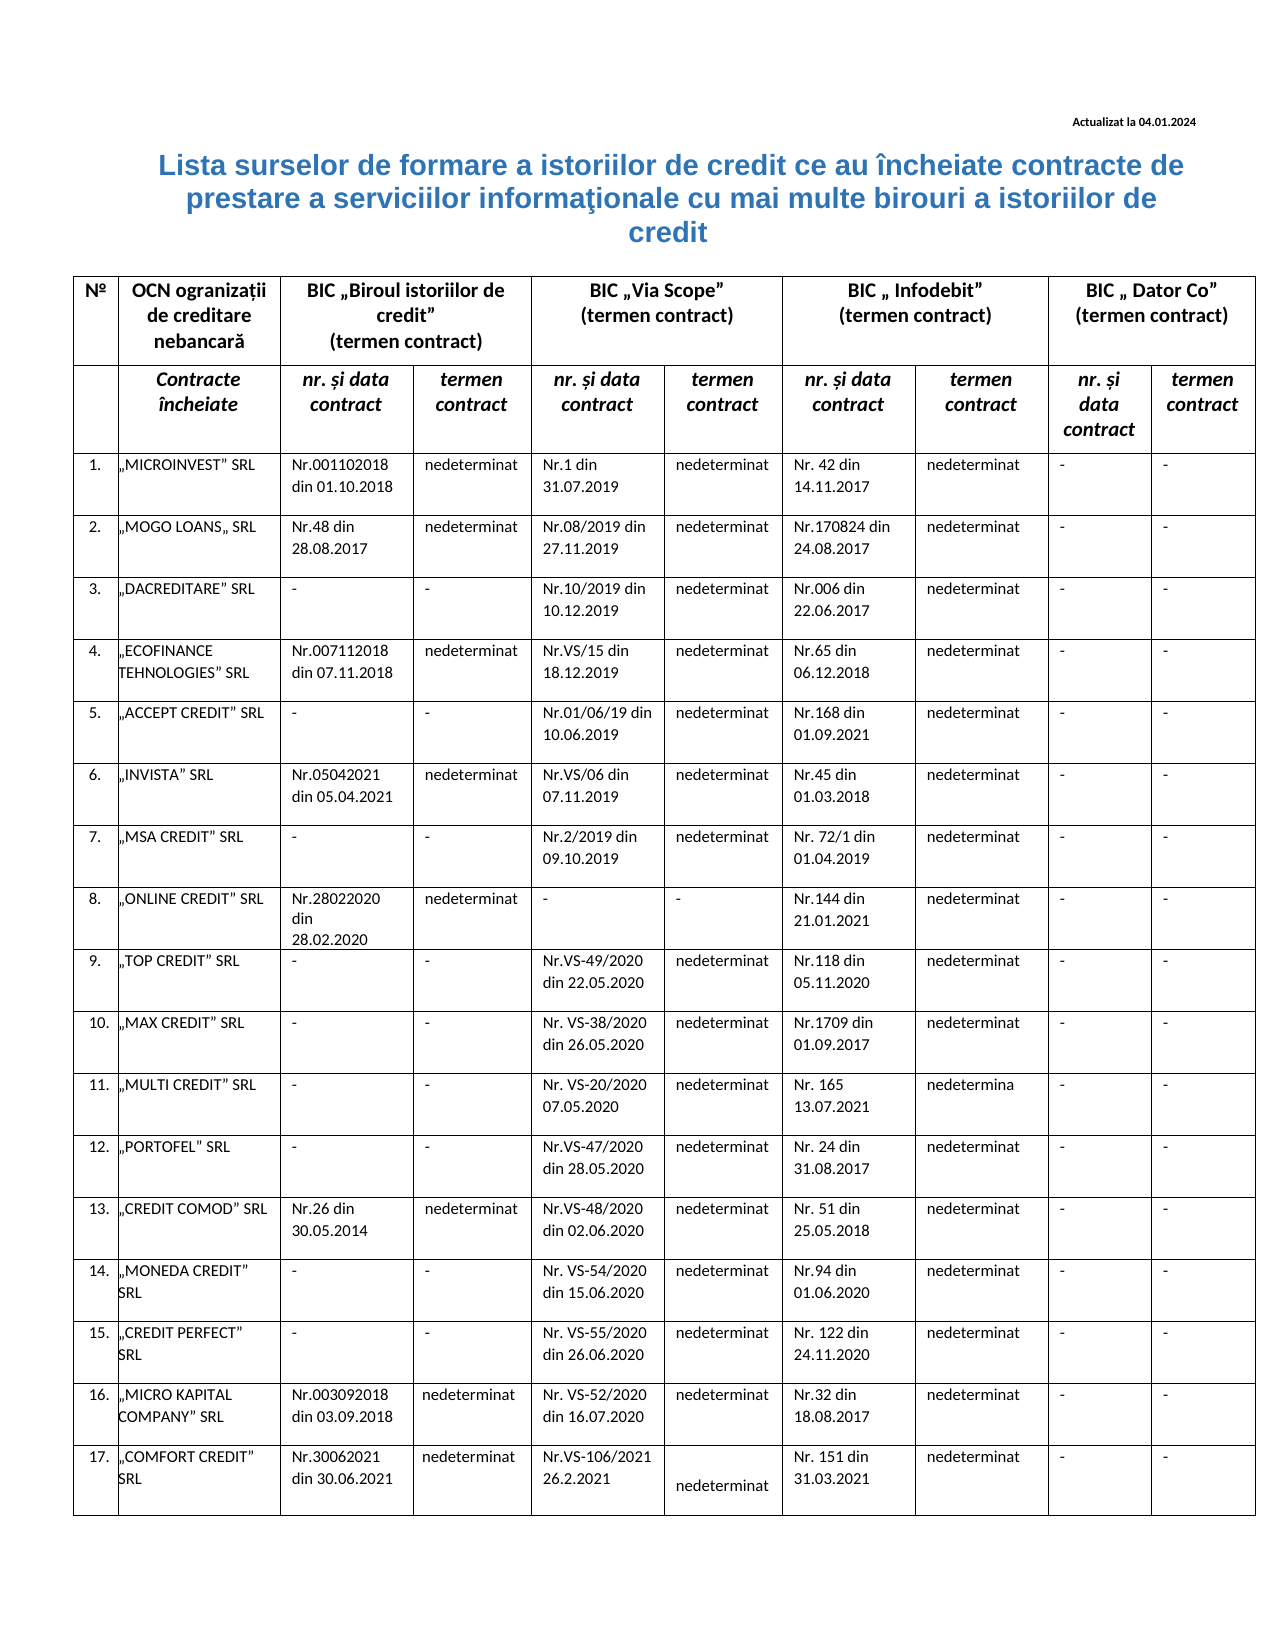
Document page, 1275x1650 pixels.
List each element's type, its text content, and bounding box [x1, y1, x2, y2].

table_cell [74, 640, 118, 701]
table_cell - [414, 826, 531, 887]
table_cell - [281, 1074, 413, 1135]
table_cell - [1152, 764, 1255, 825]
table_cell Nr.VS/15 din 18.12.2019 [532, 640, 664, 701]
table_cell [74, 1260, 118, 1321]
table_cell - [281, 826, 413, 887]
table_cell Nr.05042021 din 05.04.2021 [281, 764, 413, 825]
table_cell nedeterminat [665, 950, 782, 1011]
table_cell termen contract [414, 366, 531, 453]
table_cell - [1152, 1136, 1255, 1197]
table_cell nedeterminat [916, 1136, 1048, 1197]
table_cell „MULTI CREDIT” SRL [119, 1074, 280, 1135]
table_cell nedeterminat [665, 1260, 782, 1321]
table_cell nedeterminat [665, 826, 782, 887]
table_cell Nr. VS-55/2020 din 26.06.2020 [532, 1322, 664, 1383]
table_cell - [1152, 1384, 1255, 1445]
table_cell - [281, 702, 413, 763]
table_cell Nr.VS/06 din 07.11.2019 [532, 764, 664, 825]
table_cell [74, 950, 118, 1011]
table_cell nedeterminat [916, 640, 1048, 701]
table_cell - [1049, 764, 1151, 825]
table_cell nedeterminat [665, 702, 782, 763]
table_cell - [532, 888, 664, 949]
table_cell [74, 1136, 118, 1197]
table_cell nedeterminat [414, 516, 531, 577]
table_cell - [414, 950, 531, 1011]
table_cell Nr. 165 13.07.2021 [783, 1074, 915, 1135]
table_cell „PORTOFEL” SRL [119, 1136, 280, 1197]
table_cell - [665, 888, 782, 949]
table_cell [74, 888, 118, 949]
table_cell nr. și data contract [532, 366, 664, 453]
table_cell nedeterminat [916, 1322, 1048, 1383]
table_cell Nr.28022020 din 28.02.2020 [281, 888, 413, 949]
table_cell nedeterminat [916, 950, 1048, 1011]
table_cell Nr.006 din 22.06.2017 [783, 578, 915, 639]
table_cell Nr.30062021 din 30.06.2021 [281, 1446, 413, 1515]
table_cell - [414, 1136, 531, 1197]
table_cell - [1049, 826, 1151, 887]
table_cell Nr. VS-52/2020 din 16.07.2020 [532, 1384, 664, 1445]
table_cell nedeterminat [916, 1384, 1048, 1445]
table_cell nedeterminat [414, 888, 531, 949]
table_cell Nr.65 din 06.12.2018 [783, 640, 915, 701]
table_cell - [1049, 516, 1151, 577]
table_cell - [1152, 1074, 1255, 1135]
table_cell - [1049, 454, 1151, 515]
table_cell „MICROINVEST” SRL [119, 454, 280, 515]
table_cell nedeterminat [916, 1446, 1048, 1515]
table_cell termen contract [665, 366, 782, 453]
table_cell [74, 516, 118, 577]
table_cell nedeterminat [665, 1322, 782, 1383]
table_cell „CREDIT PERFECT” SRL [119, 1322, 280, 1383]
table_cell „MOGO LOANS„ SRL [119, 516, 280, 577]
table_cell nedeterminat [665, 640, 782, 701]
table_cell - [414, 578, 531, 639]
table_header BIC „Biroul istoriilor de credit” (termen contract) [281, 277, 531, 365]
table_cell Nr. VS-54/2020 din 15.06.2020 [532, 1260, 664, 1321]
table_cell [74, 764, 118, 825]
table_cell - [414, 702, 531, 763]
table_cell - [414, 1074, 531, 1135]
table_cell Nr.10/2019 din 10.12.2019 [532, 578, 664, 639]
table_cell - [1152, 578, 1255, 639]
table_cell nedeterminat [916, 516, 1048, 577]
table_cell - [281, 1136, 413, 1197]
table_cell - [1049, 1384, 1151, 1445]
table_cell - [1152, 888, 1255, 949]
table_header BIC „ Dator Co” (termen contract) [1049, 277, 1255, 365]
table_cell - [281, 578, 413, 639]
table_cell [74, 454, 118, 515]
table_cell „ACCEPT CREDIT” SRL [119, 702, 280, 763]
table_cell - [1049, 1074, 1151, 1135]
table_cell Nr.VS-47/2020 din 28.05.2020 [532, 1136, 664, 1197]
table_cell - [281, 950, 413, 1011]
table_cell Nr.VS-49/2020 din 22.05.2020 [532, 950, 664, 1011]
table_cell [74, 1322, 118, 1383]
table_cell [74, 702, 118, 763]
table_cell Nr.003092018 din 03.09.2018 [281, 1384, 413, 1445]
table_header BIC „Via Scope” (termen contract) [532, 277, 782, 365]
table_cell „COMFORT CREDIT” SRL [119, 1446, 280, 1515]
table_cell - [1152, 1012, 1255, 1073]
table_cell - [1049, 1136, 1151, 1197]
table_cell „DACREDITARE” SRL [119, 578, 280, 639]
table_cell - [1152, 1446, 1255, 1515]
table_cell nedeterminat [414, 764, 531, 825]
table_cell Nr.VS-48/2020 din 02.06.2020 [532, 1198, 664, 1259]
table_cell nedeterminat [665, 1074, 782, 1135]
table_cell nedeterminat [916, 826, 1048, 887]
table_cell nedeterminat [414, 1446, 531, 1515]
table_cell Nr.007112018 din 07.11.2018 [281, 640, 413, 701]
table_cell nedeterminat [665, 1384, 782, 1445]
table_cell „MICRO KAPITAL COMPANY” SRL [119, 1384, 280, 1445]
table_cell - [1049, 950, 1151, 1011]
table_cell nedeterminat [916, 1260, 1048, 1321]
table_cell [74, 1012, 118, 1073]
table_cell nedeterminat [414, 640, 531, 701]
table_cell Nr.32 din 18.08.2017 [783, 1384, 915, 1445]
table_cell Nr.08/2019 din 27.11.2019 [532, 516, 664, 577]
table_cell „MSA CREDIT” SRL [119, 826, 280, 887]
table_cell nedeterminat [665, 1136, 782, 1197]
table_header BIC „ Infodebit” (termen contract) [783, 277, 1048, 365]
table_cell nedeterminat [665, 516, 782, 577]
table_cell - [1152, 826, 1255, 887]
table_cell Nr.2/2019 din 09.10.2019 [532, 826, 664, 887]
table_cell - [1049, 1446, 1151, 1515]
table_cell Contracte încheiate [119, 366, 280, 453]
table_cell nedeterminat [665, 578, 782, 639]
table_cell nedeterminat [414, 1198, 531, 1259]
table_cell - [281, 1260, 413, 1321]
table_cell - [414, 1260, 531, 1321]
table_cell „ECOFINANCE TEHNOLOGIES” SRL [119, 640, 280, 701]
table_cell - [1049, 702, 1151, 763]
table_cell nedetermina [916, 1074, 1048, 1135]
table_cell Nr. 151 din 31.03.2021 [783, 1446, 915, 1515]
table_cell - [1049, 1322, 1151, 1383]
table_cell termen contract [916, 366, 1048, 453]
table_cell - [1152, 454, 1255, 515]
table_cell Nr.168 din 01.09.2021 [783, 702, 915, 763]
table_cell - [1152, 1260, 1255, 1321]
table_cell - [1152, 1198, 1255, 1259]
table_cell - [281, 1322, 413, 1383]
table_cell nr. și data contract [783, 366, 915, 453]
table_cell Nr. 122 din 24.11.2020 [783, 1322, 915, 1383]
table_cell Nr. VS-38/2020 din 26.05.2020 [532, 1012, 664, 1073]
table_cell [74, 1198, 118, 1259]
table_cell [74, 1384, 118, 1445]
table_cell - [1049, 1012, 1151, 1073]
table_cell nedeterminat [916, 888, 1048, 949]
text Lista surselor de formare a istoriilor de credit ce au încheiate contracte de prestare a serviciilor informaţionale cu mai multe birouri a istoriilor de credit [148, 148, 1196, 276]
table_cell - [281, 1012, 413, 1073]
table_cell nedeterminat [916, 578, 1048, 639]
table_cell nedeterminat [916, 702, 1048, 763]
table_cell „INVISTA” SRL [119, 764, 280, 825]
table_cell - [1152, 950, 1255, 1011]
table_cell Nr.48 din 28.08.2017 [281, 516, 413, 577]
table_cell [74, 578, 118, 639]
table_cell Nr.1 din 31.07.2019 [532, 454, 664, 515]
table_cell - [1049, 640, 1151, 701]
table_cell Nr.1709 din 01.09.2017 [783, 1012, 915, 1073]
table_cell Nr.VS-106/2021 26.2.2021 [532, 1446, 664, 1515]
table_cell nedeterminat [916, 764, 1048, 825]
table_cell Nr.01/06/19 din 10.06.2019 [532, 702, 664, 763]
table_cell „CREDIT COMOD” SRL [119, 1198, 280, 1259]
table_cell Nr. VS-20/2020 07.05.2020 [532, 1074, 664, 1135]
table_cell Nr.45 din 01.03.2018 [783, 764, 915, 825]
table_cell nedeterminat [916, 454, 1048, 515]
table_cell „MONEDA CREDIT” SRL [119, 1260, 280, 1321]
table_cell Nr. 72/1 din 01.04.2019 [783, 826, 915, 887]
table_cell [74, 826, 118, 887]
table_cell „MAX CREDIT” SRL [119, 1012, 280, 1073]
table_cell Nr.94 din 01.06.2020 [783, 1260, 915, 1321]
table_cell - [1049, 1260, 1151, 1321]
table_header OCN ogranizații de creditare nebancară [119, 277, 280, 365]
table_cell nedeterminat [665, 1198, 782, 1259]
table_cell nedeterminat [665, 1446, 782, 1515]
table_header № [74, 277, 118, 365]
table_cell nr. și data contract [1049, 366, 1151, 453]
table_cell nedeterminat [916, 1012, 1048, 1073]
table_cell - [1152, 640, 1255, 701]
table_cell [74, 1446, 118, 1515]
table_cell nedeterminat [916, 1198, 1048, 1259]
table_cell nr. și data contract [281, 366, 413, 453]
table_cell nedeterminat [665, 1012, 782, 1073]
table_cell Nr. 24 din 31.08.2017 [783, 1136, 915, 1197]
table_cell - [414, 1322, 531, 1383]
table_cell - [1152, 1322, 1255, 1383]
table_cell Nr. 42 din 14.11.2017 [783, 454, 915, 515]
table_cell „TOP CREDIT” SRL [119, 950, 280, 1011]
table_cell nedeterminat [665, 454, 782, 515]
table_cell - [1049, 1198, 1151, 1259]
table_cell [74, 366, 118, 453]
table_cell nedeterminat [665, 764, 782, 825]
table_cell nedeterminat [414, 454, 531, 515]
table_cell Nr. 51 din 25.05.2018 [783, 1198, 915, 1259]
table_cell Nr.170824 din 24.08.2017 [783, 516, 915, 577]
table_cell [74, 1074, 118, 1135]
table_cell Nr.001102018 din 01.10.2018 [281, 454, 413, 515]
table_cell - [1152, 702, 1255, 763]
table_cell Nr.144 din 21.01.2021 [783, 888, 915, 949]
table_cell Nr.26 din 30.05.2014 [281, 1198, 413, 1259]
table_cell termen contract [1152, 366, 1255, 453]
table_cell - [1049, 888, 1151, 949]
table_cell Nr.118 din 05.11.2020 [783, 950, 915, 1011]
table_cell - [1152, 516, 1255, 577]
table_cell - [1049, 578, 1151, 639]
table_cell „ONLINE CREDIT” SRL [119, 888, 280, 949]
table_cell - [414, 1012, 531, 1073]
table_cell nedeterminat [414, 1384, 531, 1445]
